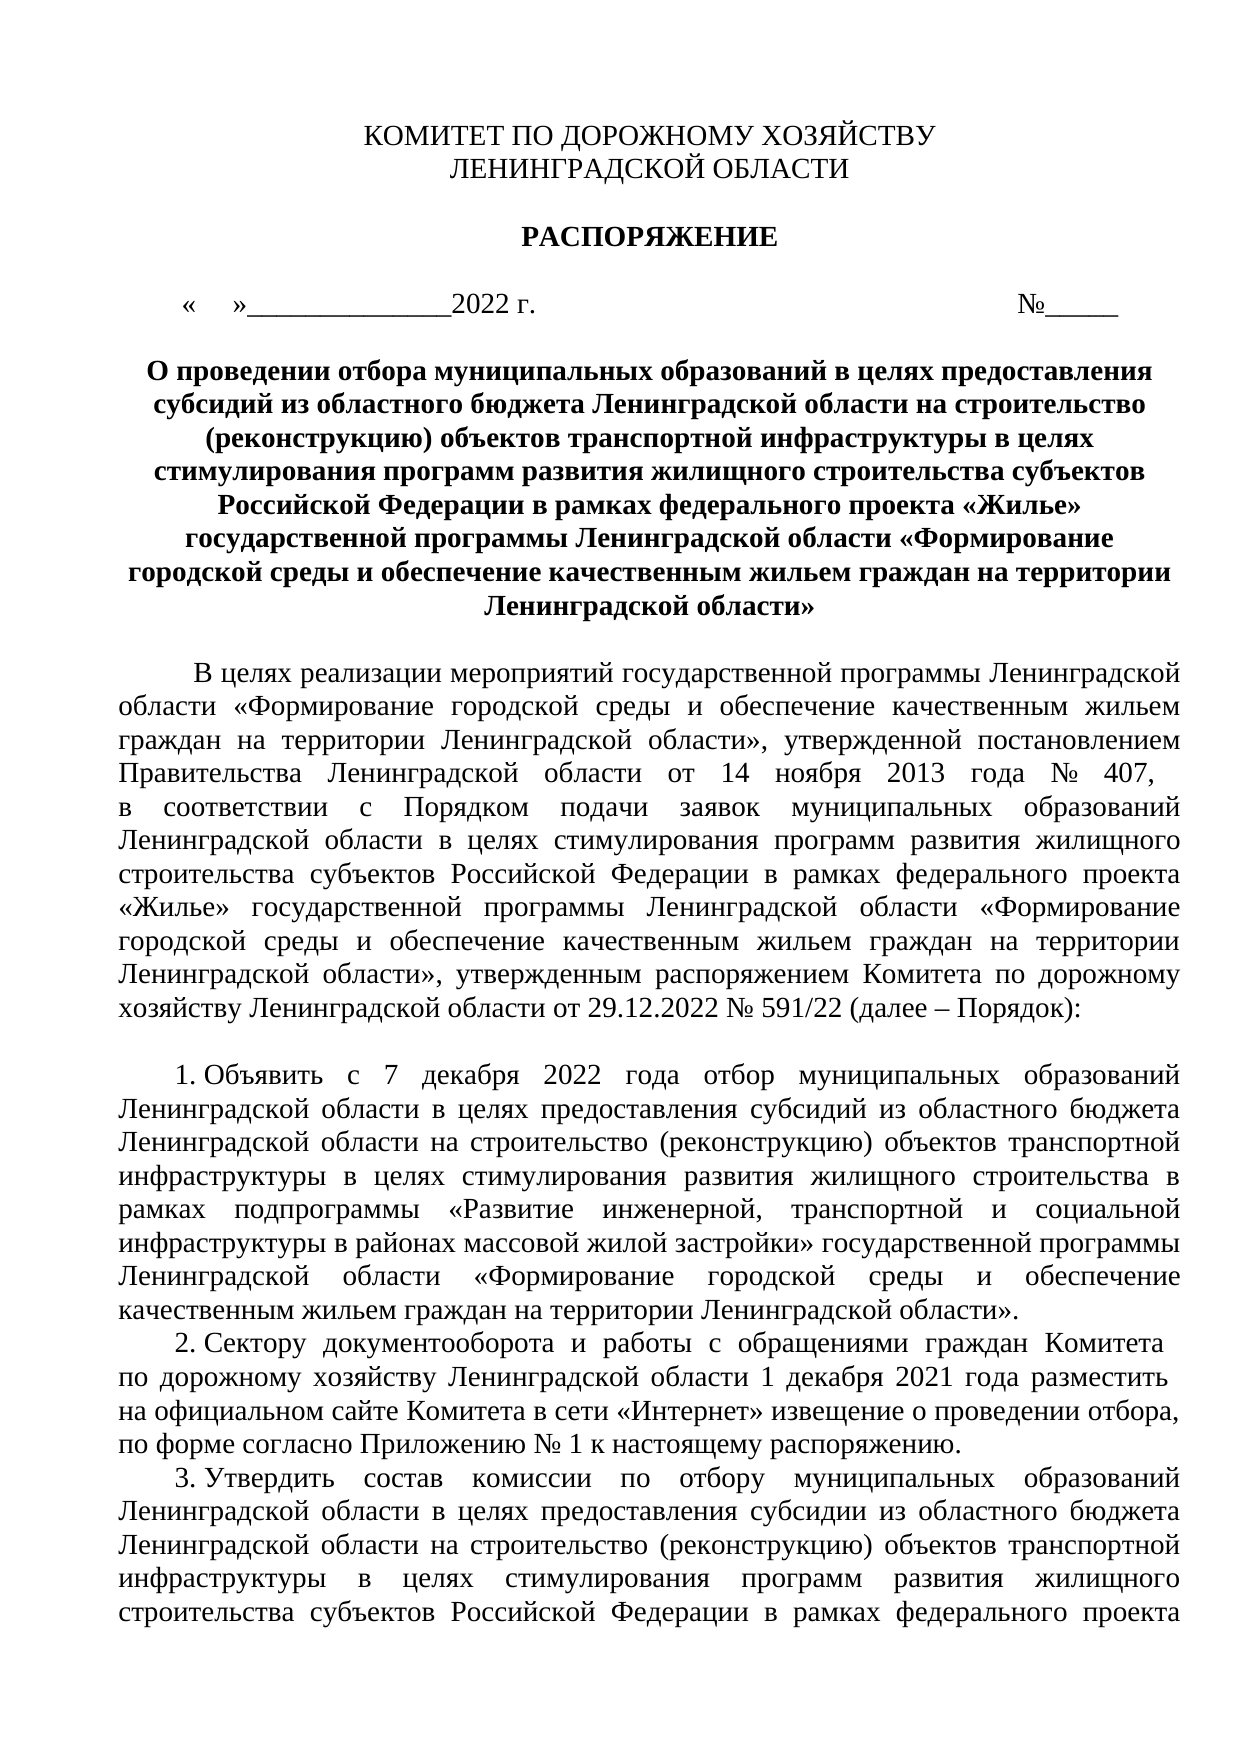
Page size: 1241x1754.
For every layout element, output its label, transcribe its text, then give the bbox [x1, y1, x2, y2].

text КОМИТЕТ ПО ДОРОЖНОМУ ХОЗЯЙСТВУ [118, 118, 1181, 152]
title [118, 1460, 1181, 1627]
title О проведении отбора муниципальных образований в целях предоставления субсидий из областного бюджета Ленинградской области на строительство (реконструкцию) объектов транспортной инфраструктуры в целях стимулирования программ развития жилищного строительства субъектов Российской Федерации в рамках федерального проекта «Жилье» государственной программы Ленинградской области «Формирование городской среды и обеспечение качественным жильем граждан на территории Ленинградской области» [118, 353, 1181, 621]
text 2. Сектору документооборота и работы с обращениями граждан Комитета по дорожному хозяйству Ленинградской области 1 декабря 2021 года разместить на официальном сайте Комитета в сети «Интернет» извещение о проведении отбора, по форме согласно Приложению № 1 к настоящему распоряжению. [118, 1326, 1181, 1460]
text « »______________2022 г. №_____ [118, 286, 1181, 319]
text В целях реализации мероприятий государственной программы Ленинградской области «Формирование городской среды и обеспечение качественным жильем граждан на территории Ленинградской области», утвержденной постановлением Правительства Ленинградской области от 14 ноября 2013 года № 407, в соответствии с Порядком подачи заявок муниципальных образований Ленинградской области в целях стимулирования программ развития жилищного строительства субъектов Российской Федерации в рамках федерального проекта «Жилье» государственной программы Ленинградской области «Формирование городской среды и обеспечение качественным жильем граждан на территории Ленинградской области», утвержденным распоряжением Комитета по дорожному хозяйству Ленинградской области от 29.12.2022 № 591/22 (далее – Порядок): [118, 655, 1181, 1024]
text РАСПОРЯЖЕНИЕ [118, 219, 1181, 252]
text ЛЕНИНГРАДСКОЙ ОБЛАСТИ [118, 152, 1181, 185]
text 1. Объявить с 7 декабря 2022 года отбор муниципальных образований Ленинградской области в целях предоставления субсидий из областного бюджета Ленинградской области на строительство (реконструкцию) объектов транспортной инфраструктуры в целях стимулирования развития жилищного строительства в рамках подпрограммы «Развитие инженерной, транспортной и социальной инфраструктуры в районах массовой жилой застройки» государственной программы Ленинградской области «Формирование городской среды и обеспечение качественным жильем граждан на территории Ленинградской области». [118, 1057, 1181, 1326]
